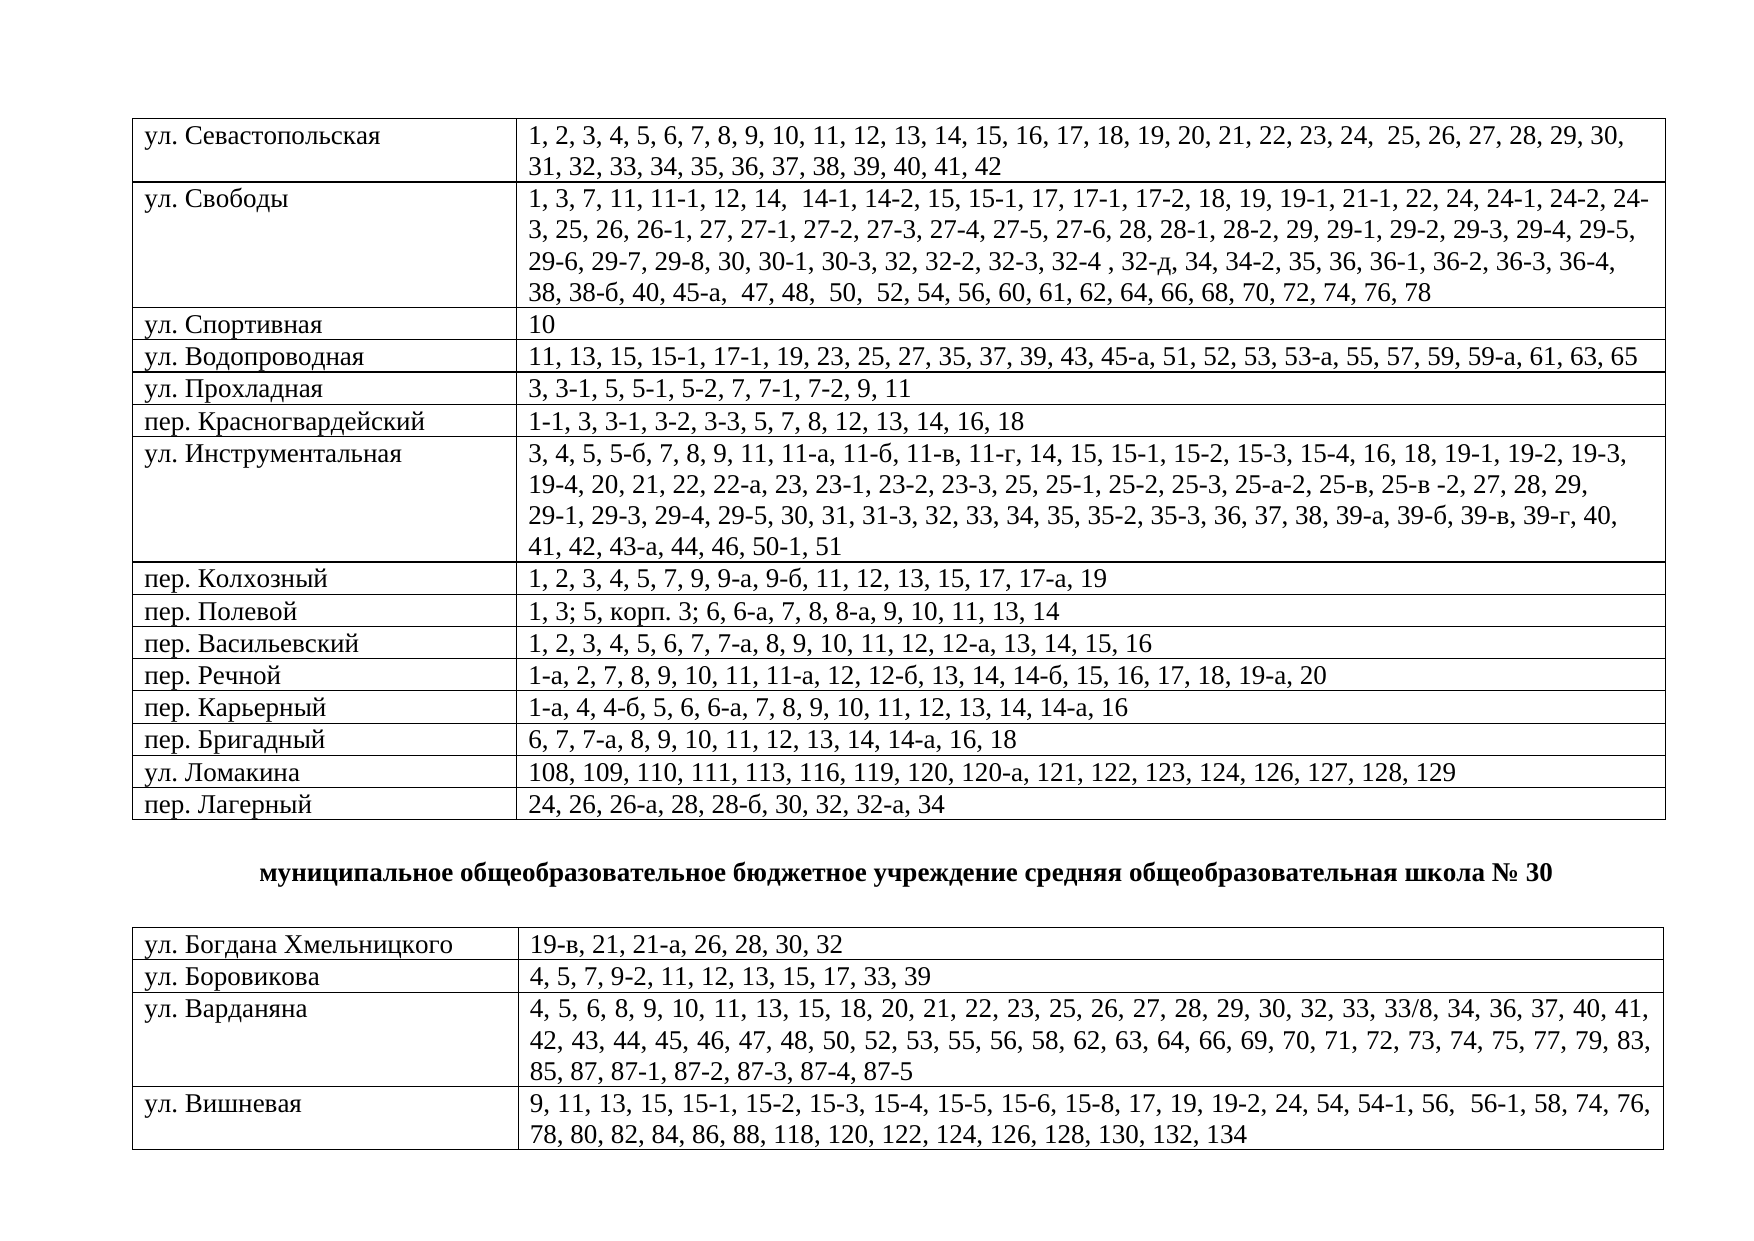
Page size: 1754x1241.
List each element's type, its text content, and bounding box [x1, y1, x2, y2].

table_cell пер. Карьерный [133, 691, 516, 722]
table_cell ул. Инструментальная [133, 437, 516, 561]
table_cell ул. Ломакина [133, 756, 516, 787]
table_cell 3, 4, 5, 5-б, 7, 8, 9, 11, 11-а, 11-б, 11-в, 11-г, 14, 15, 15-1, 15-2, 15-3, 15-4, 16, 18, 19-1, 19-2, 19-3, 19-4, 20, 21, 22, 22-а, 23, 23-1, 23-2, 23-3, 25, 25-1, 25-2, 25-3, 25-а-2, 25-в, 25-в -2, 27, 28, 29, 29-1, 29-3, 29-4, 29-5, 30, 31, 31-3, 32, 33, 34, 35, 35-2, 35-3, 36, 37, 38, 39-а, 39-б, 39-в, 39-г, 40, 41, 42, 43-а, 44, 46, 50-1, 51 [517, 437, 1665, 561]
table_cell пер. Красногвардейский [133, 405, 516, 436]
table_cell 1-а, 4, 4-б, 5, 6, 6-а, 7, 8, 9, 10, 11, 12, 13, 14, 14-а, 16 [517, 691, 1665, 722]
table_cell 1, 3, 7, 11, 11-1, 12, 14, 14-1, 14-2, 15, 15-1, 17, 17-1, 17-2, 18, 19, 19-1, 21-1, 22, 24, 24-1, 24-2, 24-3, 25, 26, 26-1, 27, 27-1, 27-2, 27-3, 27-4, 27-5, 27-6, 28, 28-1, 28-2, 29, 29-1, 29-2, 29-3, 29-4, 29-5, 29-6, 29-7, 29-8, 30, 30-1, 30-3, 32, 32-2, 32-3, 32-4 , 32-д, 34, 34-2, 35, 36, 36-1, 36-2, 36-3, 36-4, 38, 38-б, 40, 45-а, 47, 48, 50, 52, 54, 56, 60, 61, 62, 64, 66, 68, 70, 72, 74, 76, 78 [517, 183, 1665, 307]
table_cell 1, 2, 3, 4, 5, 6, 7, 8, 9, 10, 11, 12, 13, 14, 15, 16, 17, 18, 19, 20, 21, 22, 23, 24, 25, 26, 27, 28, 29, 30, 31, 32, 33, 34, 35, 36, 37, 38, 39, 40, 41, 42 [517, 119, 1665, 181]
table_cell 6, 7, 7-а, 8, 9, 10, 11, 12, 13, 14, 14-а, 16, 18 [517, 724, 1665, 754]
text муниципальное общеобразовательное бюджетное учреждение средняя общеобразовательная школа № 30 [118, 856, 1695, 887]
table_cell пер. Колхозный [133, 563, 516, 594]
table_cell 108, 109, 110, 111, 113, 116, 119, 120, 120-а, 121, 122, 123, 124, 126, 127, 128, 129 [517, 756, 1665, 787]
table_cell 1-а, 2, 7, 8, 9, 10, 11, 11-а, 12, 12-б, 13, 14, 14-б, 15, 16, 17, 18, 19-а, 20 [517, 659, 1665, 690]
table_cell 24, 26, 26-а, 28, 28-б, 30, 32, 32-а, 34 [517, 788, 1665, 819]
table_cell ул. Водопроводная [133, 340, 516, 371]
table_header ул. Богдана Хмельницкого [133, 928, 518, 959]
table_cell пер. Полевой [133, 595, 516, 626]
table_cell 4, 5, 7, 9-2, 11, 12, 13, 15, 17, 33, 39 [519, 960, 1663, 992]
table_cell 11, 13, 15, 15-1, 17-1, 19, 23, 25, 27, 35, 37, 39, 43, 45-а, 51, 52, 53, 53-а, 55, 57, 59, 59-а, 61, 63, 65 [517, 340, 1665, 371]
table_cell ул. Свободы [133, 183, 516, 307]
table_cell 1, 2, 3, 4, 5, 6, 7, 7-а, 8, 9, 10, 11, 12, 12-а, 13, 14, 15, 16 [517, 627, 1665, 658]
table_cell 3, 3-1, 5, 5-1, 5-2, 7, 7-1, 7-2, 9, 11 [517, 373, 1665, 404]
table_header 19-в, 21, 21-а, 26, 28, 30, 32 [519, 928, 1663, 959]
table_cell пер. Бригадный [133, 724, 516, 754]
table_cell ул. Варданяна [133, 993, 518, 1086]
table_cell ул. Севастопольская [133, 119, 516, 181]
table_cell 4, 5, 6, 8, 9, 10, 11, 13, 15, 18, 20, 21, 22, 23, 25, 26, 27, 28, 29, 30, 32, 33, 33/8, 34, 36, 37, 40, 41, 42, 43, 44, 45, 46, 47, 48, 50, 52, 53, 55, 56, 58, 62, 63, 64, 66, 69, 70, 71, 72, 73, 74, 75, 77, 79, 83, 85, 87, 87-1, 87-2, 87-3, 87-4, 87-5 [519, 993, 1663, 1086]
table_cell ул. Прохладная [133, 373, 516, 404]
table_cell 1, 3; 5, корп. 3; 6, 6-а, 7, 8, 8-а, 9, 10, 11, 13, 14 [517, 595, 1665, 626]
table_cell ул. Спортивная [133, 308, 516, 339]
table_cell 1-1, 3, 3-1, 3-2, 3-3, 5, 7, 8, 12, 13, 14, 16, 18 [517, 405, 1665, 436]
table_cell ул. Вишневая [133, 1087, 518, 1149]
table_cell ул. Боровикова [133, 960, 518, 992]
table_cell пер. Лагерный [133, 788, 516, 819]
table_cell 1, 2, 3, 4, 5, 7, 9, 9-а, 9-б, 11, 12, 13, 15, 17, 17-а, 19 [517, 563, 1665, 594]
table_cell 10 [517, 308, 1665, 339]
table_cell пер. Речной [133, 659, 516, 690]
table_cell пер. Васильевский [133, 627, 516, 658]
table_cell 9, 11, 13, 15, 15-1, 15-2, 15-3, 15-4, 15-5, 15-6, 15-8, 17, 19, 19-2, 24, 54, 54-1, 56, 56-1, 58, 74, 76, 78, 80, 82, 84, 86, 88, 118, 120, 122, 124, 126, 128, 130, 132, 134 [519, 1087, 1663, 1149]
